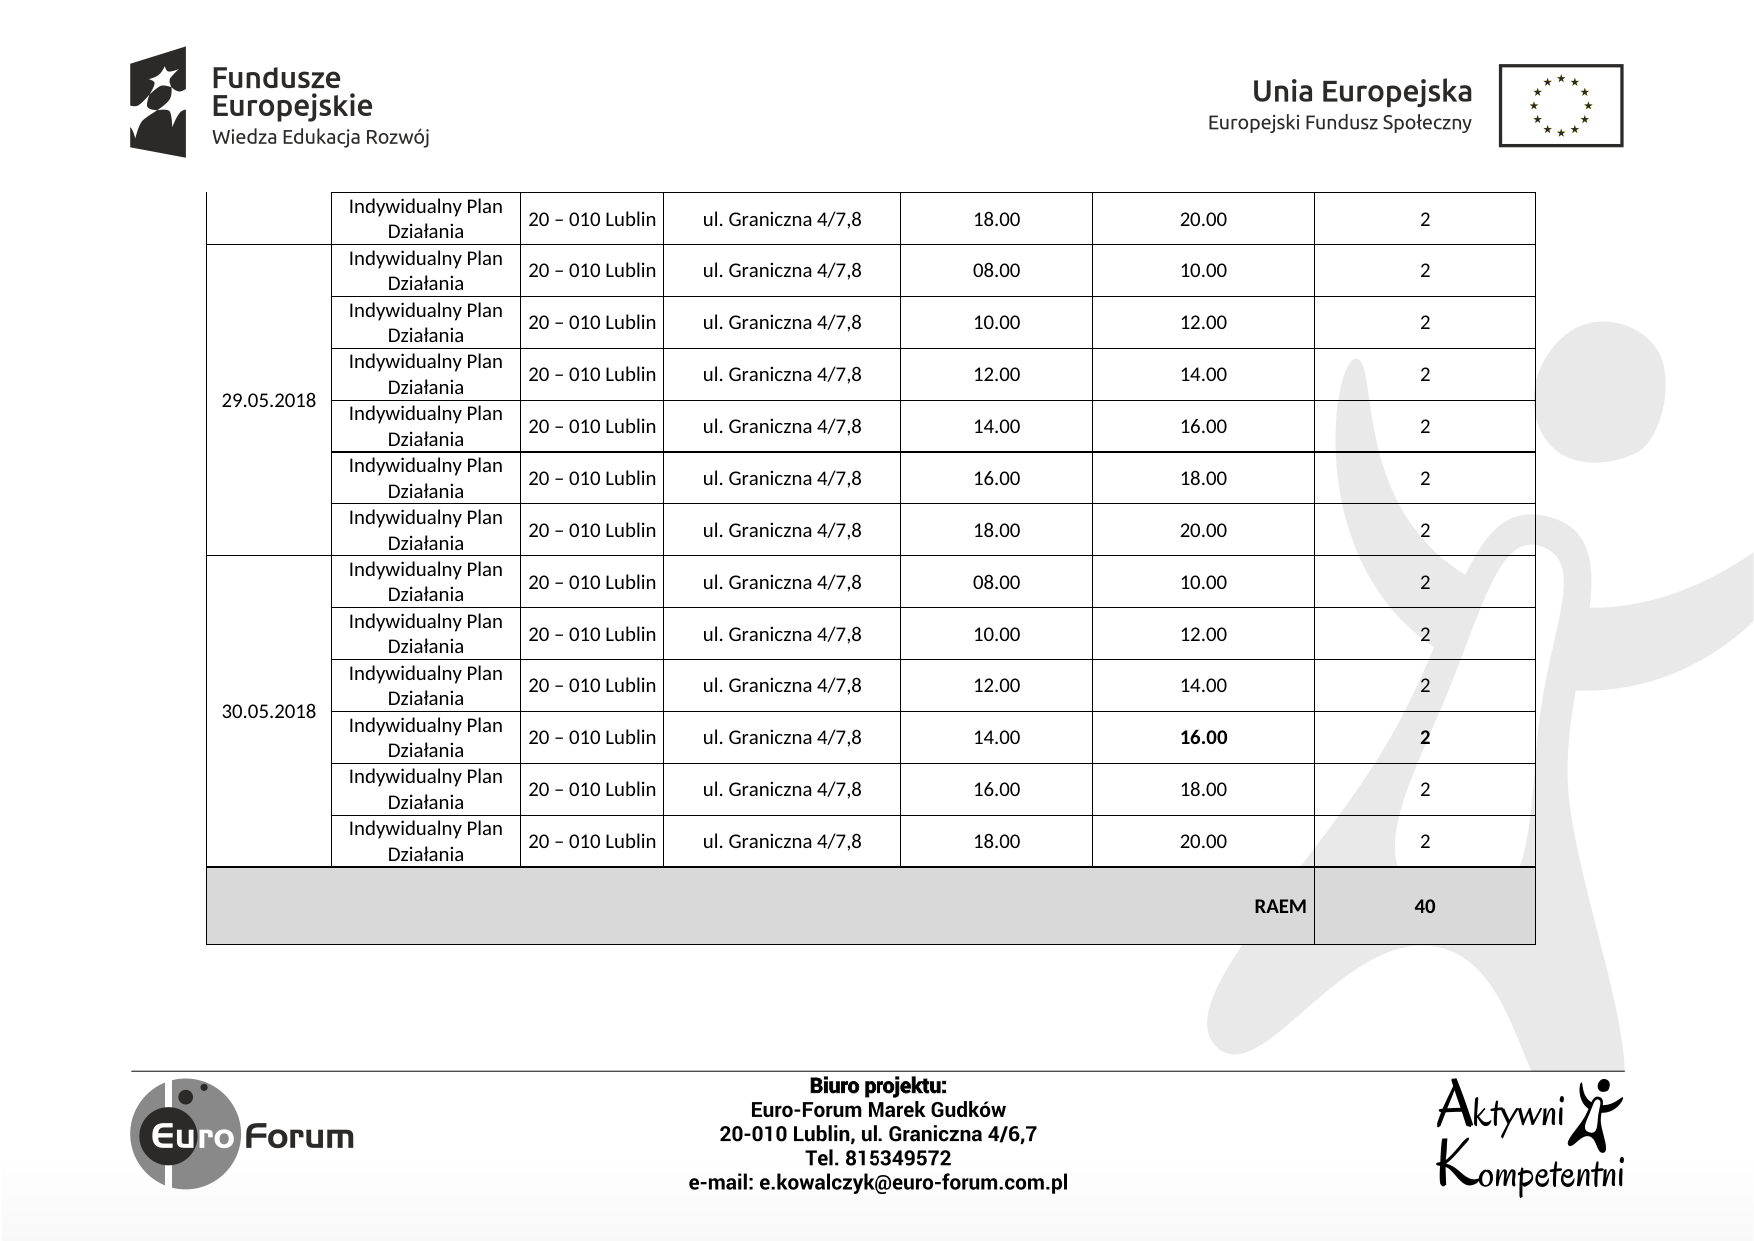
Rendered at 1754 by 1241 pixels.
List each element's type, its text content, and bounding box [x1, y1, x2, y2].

table_cell 12.00 [901, 660, 1092, 711]
table_cell 18.00 [901, 816, 1092, 866]
table_cell Indywidualny Plan Działania [332, 453, 520, 503]
picture [1, 1, 1754, 1241]
table_cell 18.00 [901, 504, 1092, 555]
table_cell 16.00 [901, 764, 1092, 814]
table_cell 20 – 010 Lublin [521, 453, 663, 503]
table_cell ul. Graniczna 4/7,8 [664, 660, 900, 711]
table_cell 12.00 [1093, 608, 1314, 659]
table_cell Indywidualny Plan Działania [332, 712, 520, 763]
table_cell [332, 193, 520, 244]
table_cell 20 – 010 Lublin [521, 556, 663, 607]
table_cell 2 [1315, 764, 1535, 814]
table_cell 10.00 [901, 297, 1092, 348]
table_cell ul. Graniczna 4/7,8 [664, 453, 900, 503]
table_cell Indywidualny Plan Działania [332, 816, 520, 866]
table_cell 18.00 [1093, 453, 1314, 503]
table_cell 14.00 [901, 712, 1092, 763]
table_cell Indywidualny Plan Działania [332, 245, 520, 296]
table_cell Indywidualny Plan Działania [332, 764, 520, 814]
table_cell 18.00 [901, 193, 1092, 244]
table_cell 10.00 [1093, 556, 1314, 607]
table_cell 20 – 010 Lublin [521, 193, 663, 244]
table_cell 16.00 [1093, 712, 1314, 763]
table_cell ul. Graniczna 4/7,8 [664, 816, 900, 866]
table_cell 20 – 010 Lublin [521, 764, 663, 814]
table_cell 2 [1315, 504, 1535, 555]
table_cell 2 [1315, 401, 1535, 451]
table_cell 20 – 010 Lublin [521, 504, 663, 555]
table_cell 18.00 [1093, 764, 1314, 814]
table_cell ul. Graniczna 4/7,8 [664, 608, 900, 659]
table_cell 10.00 [901, 608, 1092, 659]
table_cell 2 [1315, 556, 1535, 607]
table_cell 16.00 [1093, 401, 1314, 451]
table_cell ul. Graniczna 4/7,8 [664, 245, 900, 296]
table_cell Indywidualny Plan Działania [332, 349, 520, 399]
table_cell 2 [1315, 297, 1535, 348]
table_cell RAEM [207, 868, 1314, 944]
table_cell ul. Graniczna 4/7,8 [664, 401, 900, 451]
table_cell 12.00 [1093, 297, 1314, 348]
table_cell Indywidualny Plan Działania [332, 556, 520, 607]
table_cell 20 – 010 Lublin [521, 245, 663, 296]
table_cell 2 [1315, 453, 1535, 503]
table_cell 08.00 [901, 556, 1092, 607]
table_cell 40 [1315, 868, 1535, 944]
table_cell ul. Graniczna 4/7,8 [664, 712, 900, 763]
table_cell 16.00 [901, 453, 1092, 503]
table_cell ul. Graniczna 4/7,8 [664, 297, 900, 348]
table_cell 20 – 010 Lublin [521, 349, 663, 399]
table_cell Indywidualny Plan Działania [332, 401, 520, 451]
table_cell 2 [1315, 245, 1535, 296]
table_cell 29.05.2018 [207, 245, 331, 555]
table_cell 30.05.2018 [207, 556, 331, 866]
table_cell ul. Graniczna 4/7,8 [664, 349, 900, 399]
table_cell 10.00 [1093, 245, 1314, 296]
table_cell 20.00 [1093, 193, 1314, 244]
table_cell 2 [1315, 193, 1535, 244]
table_cell Indywidualny Plan Działania [332, 297, 520, 348]
table_cell ul. Graniczna 4/7,8 [664, 556, 900, 607]
table_cell 14.00 [1093, 349, 1314, 399]
table_cell 20.00 [1093, 816, 1314, 866]
table_cell 20 – 010 Lublin [521, 401, 663, 451]
table_cell ul. Graniczna 4/7,8 [664, 193, 900, 244]
table_cell 20 – 010 Lublin [521, 297, 663, 348]
table_cell 20 – 010 Lublin [521, 712, 663, 763]
table_cell ul. Graniczna 4/7,8 [664, 504, 900, 555]
table_cell 2 [1315, 608, 1535, 659]
table_cell Indywidualny Plan Działania [332, 608, 520, 659]
table_cell 12.00 [901, 349, 1092, 399]
table_cell 2 [1315, 349, 1535, 399]
table_cell Indywidualny Plan Działania [332, 504, 520, 555]
table_cell 08.00 [901, 245, 1092, 296]
table_cell 2 [1315, 712, 1535, 763]
table_cell 14.00 [1093, 660, 1314, 711]
table_cell 20 – 010 Lublin [521, 660, 663, 711]
table_cell ul. Graniczna 4/7,8 [664, 764, 900, 814]
table_cell 20 – 010 Lublin [521, 816, 663, 866]
table_cell 2 [1315, 660, 1535, 711]
table_cell 14.00 [901, 401, 1092, 451]
table_cell 20.00 [1093, 504, 1314, 555]
table_cell Indywidualny Plan Działania [332, 660, 520, 711]
table_cell 2 [1315, 816, 1535, 866]
table_cell 20 – 010 Lublin [521, 608, 663, 659]
